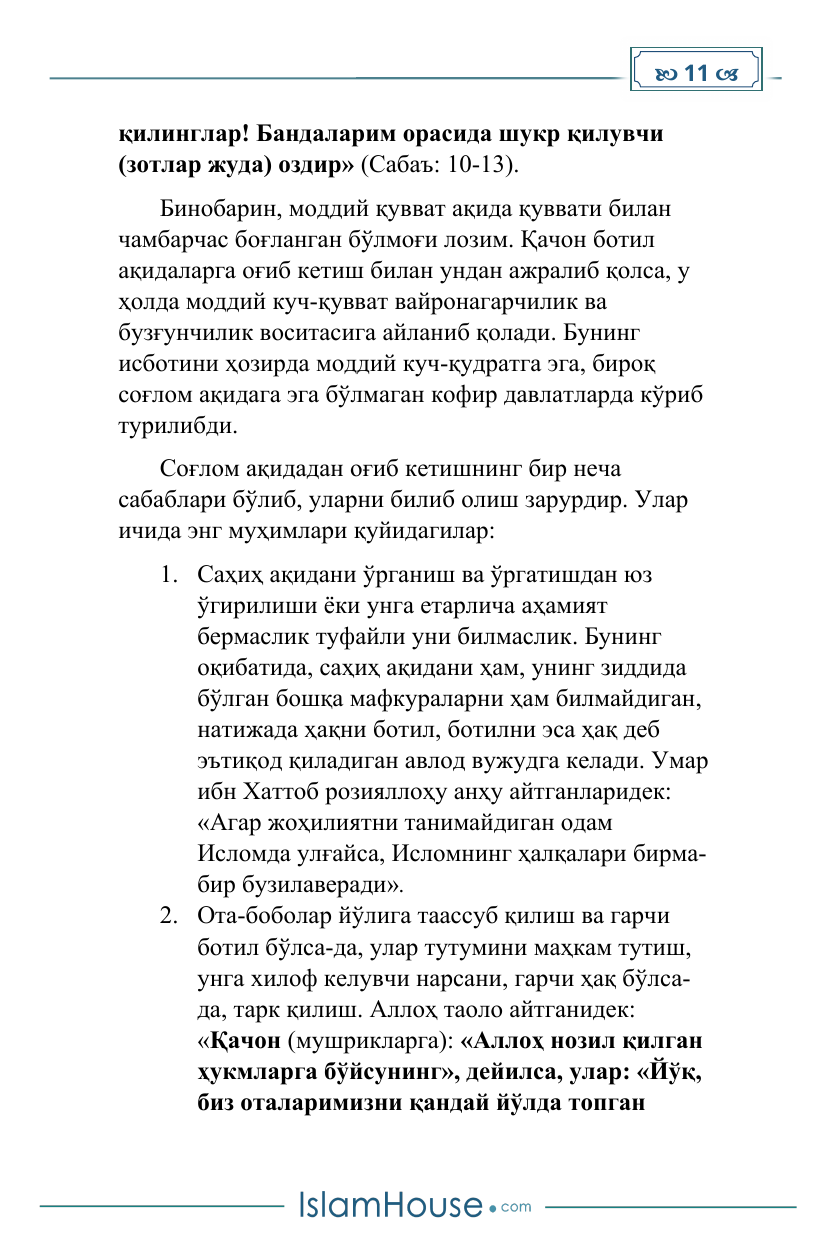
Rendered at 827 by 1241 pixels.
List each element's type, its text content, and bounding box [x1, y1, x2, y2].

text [118, 118, 709, 178]
text Соғлом ақидадан оғиб кетишнинг бир неча сабаблари бўлиб, уларни билиб олиш зарурдир. Улар ичида энг муҳимлари қуйидагилар: [118, 453, 709, 544]
list Саҳиҳ ақидани ўрганиш ва ўргатишдан юз ўгирилиши ёки унга етарлича аҳамият бермаслик туфайли уни билмаслик. Бунинг оқибатида, саҳиҳ ақидани ҳам, унинг зиддида бўлган бошқа мафкураларни ҳам билмайдиган, натижада ҳақни ботил, ботилни эса ҳақ деб эътиқод қиладиган авлод вужудга келади. Умар ибн Хаттоб розияллоҳу анҳу айтганларидек: «Агар жоҳилиятни танимайдиган одам Исломда улғайса, Исломнинг ҳалқалари бирма-бир бузилаверади». [159, 559, 709, 898]
picture [292, 1186, 797, 1224]
text Бинобарин, моддий қувват ақида қуввати билан чамбарчас боғланган бўлмоғи лозим. Қачон ботил ақидаларга оғиб кетиш билан ундан ажралиб қолса, у ҳолда моддий куч-қувват вайронагарчилик ва бузғунчилик воситасига айланиб қолади. Бунинг исботини ҳозирда моддий куч-қудратга эга, бироқ соғлом ақидага эга бўлмаган кофир давлатларда кўриб турилибди. [118, 193, 709, 439]
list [159, 901, 709, 1116]
picture [33, 1185, 285, 1223]
